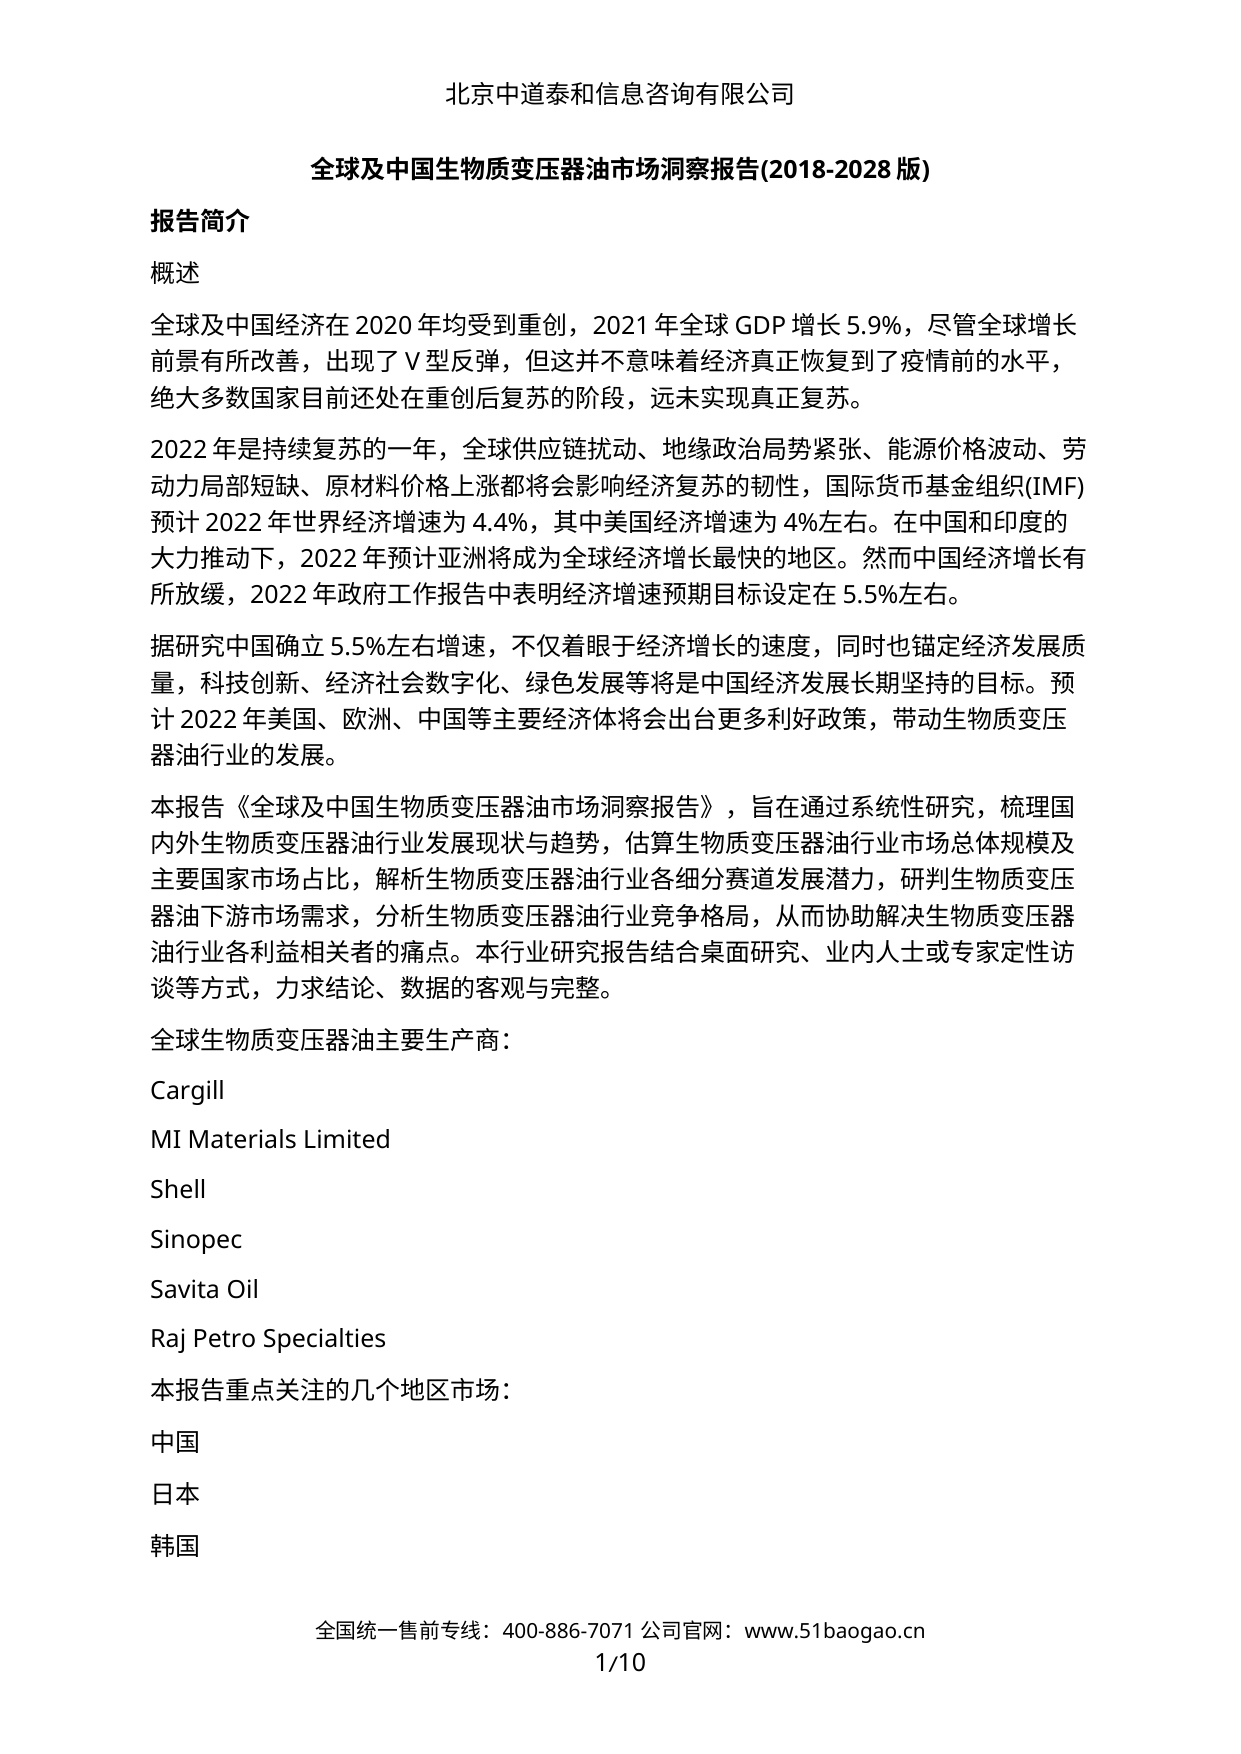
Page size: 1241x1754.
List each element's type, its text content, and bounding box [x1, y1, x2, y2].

text 中国 [150, 1422, 1090, 1459]
text Shell [150, 1172, 1090, 1206]
text 据研究中国确立5.5%左右增速，不仅着眼于经济增长的速度，同时也锚定经济发展质量，科技创新、经济社会数字化、绿色发展等将是中国经济发展长期坚持的目标。预计2022年美国、欧洲、中国等主要经济体将会出台更多利好政策，带动生物质变压器油行业的发展。 [150, 627, 1090, 772]
text Sinopec [150, 1222, 1090, 1256]
text 本报告《全球及中国生物质变压器油市场洞察报告》，旨在通过系统性研究，梳理国内外生物质变压器油行业发展现状与趋势，估算生物质变压器油行业市场总体规模及主要国家市场占比，解析生物质变压器油行业各细分赛道发展潜力，研判生物质变压器油下游市场需求，分析生物质变压器油行业竞争格局，从而协助解决生物质变压器油行业各利益相关者的痛点。本行业研究报告结合桌面研究、业内人士或专家定性访谈等方式，力求结论、数据的客观与完整。 [150, 787, 1090, 1005]
text Cargill [150, 1072, 1090, 1107]
text 日本 [150, 1474, 1090, 1511]
text 2022年是持续复苏的一年，全球供应链扰动、地缘政治局势紧张、能源价格波动、劳动力局部短缺、原材料价格上涨都将会影响经济复苏的韧性，国际货币基金组织(IMF)预计2022年世界经济增速为4.4%，其中美国经济增速为4%左右。在中国和印度的大力推动下，2022年预计亚洲将成为全球经济增长最快的地区。然而中国经济增长有所放缓，2022年政府工作报告中表明经济增速预期目标设定在5.5%左右。 [150, 430, 1090, 611]
text Raj Petro Specialties [150, 1321, 1090, 1355]
text 报告简介 [150, 202, 1090, 238]
text 概述 [150, 254, 1090, 290]
text 全球及中国经济在2020年均受到重创，2021年全球GDP增长5.9%，尽管全球增长前景有所改善，出现了V型反弹，但这并不意味着经济真正恢复到了疫情前的水平，绝大多数国家目前还处在重创后复苏的阶段，远未实现真正复苏。 [150, 306, 1090, 414]
text 全球生物质变压器油主要生产商： [150, 1021, 1090, 1057]
text 全球及中国生物质变压器油市场洞察报告(2018-2028版) [150, 150, 1090, 186]
text 本报告重点关注的几个地区市场： [150, 1371, 1090, 1407]
text Savita Oil [150, 1271, 1090, 1305]
text 韩国 [150, 1526, 1090, 1562]
text MI Materials Limited [150, 1122, 1090, 1156]
